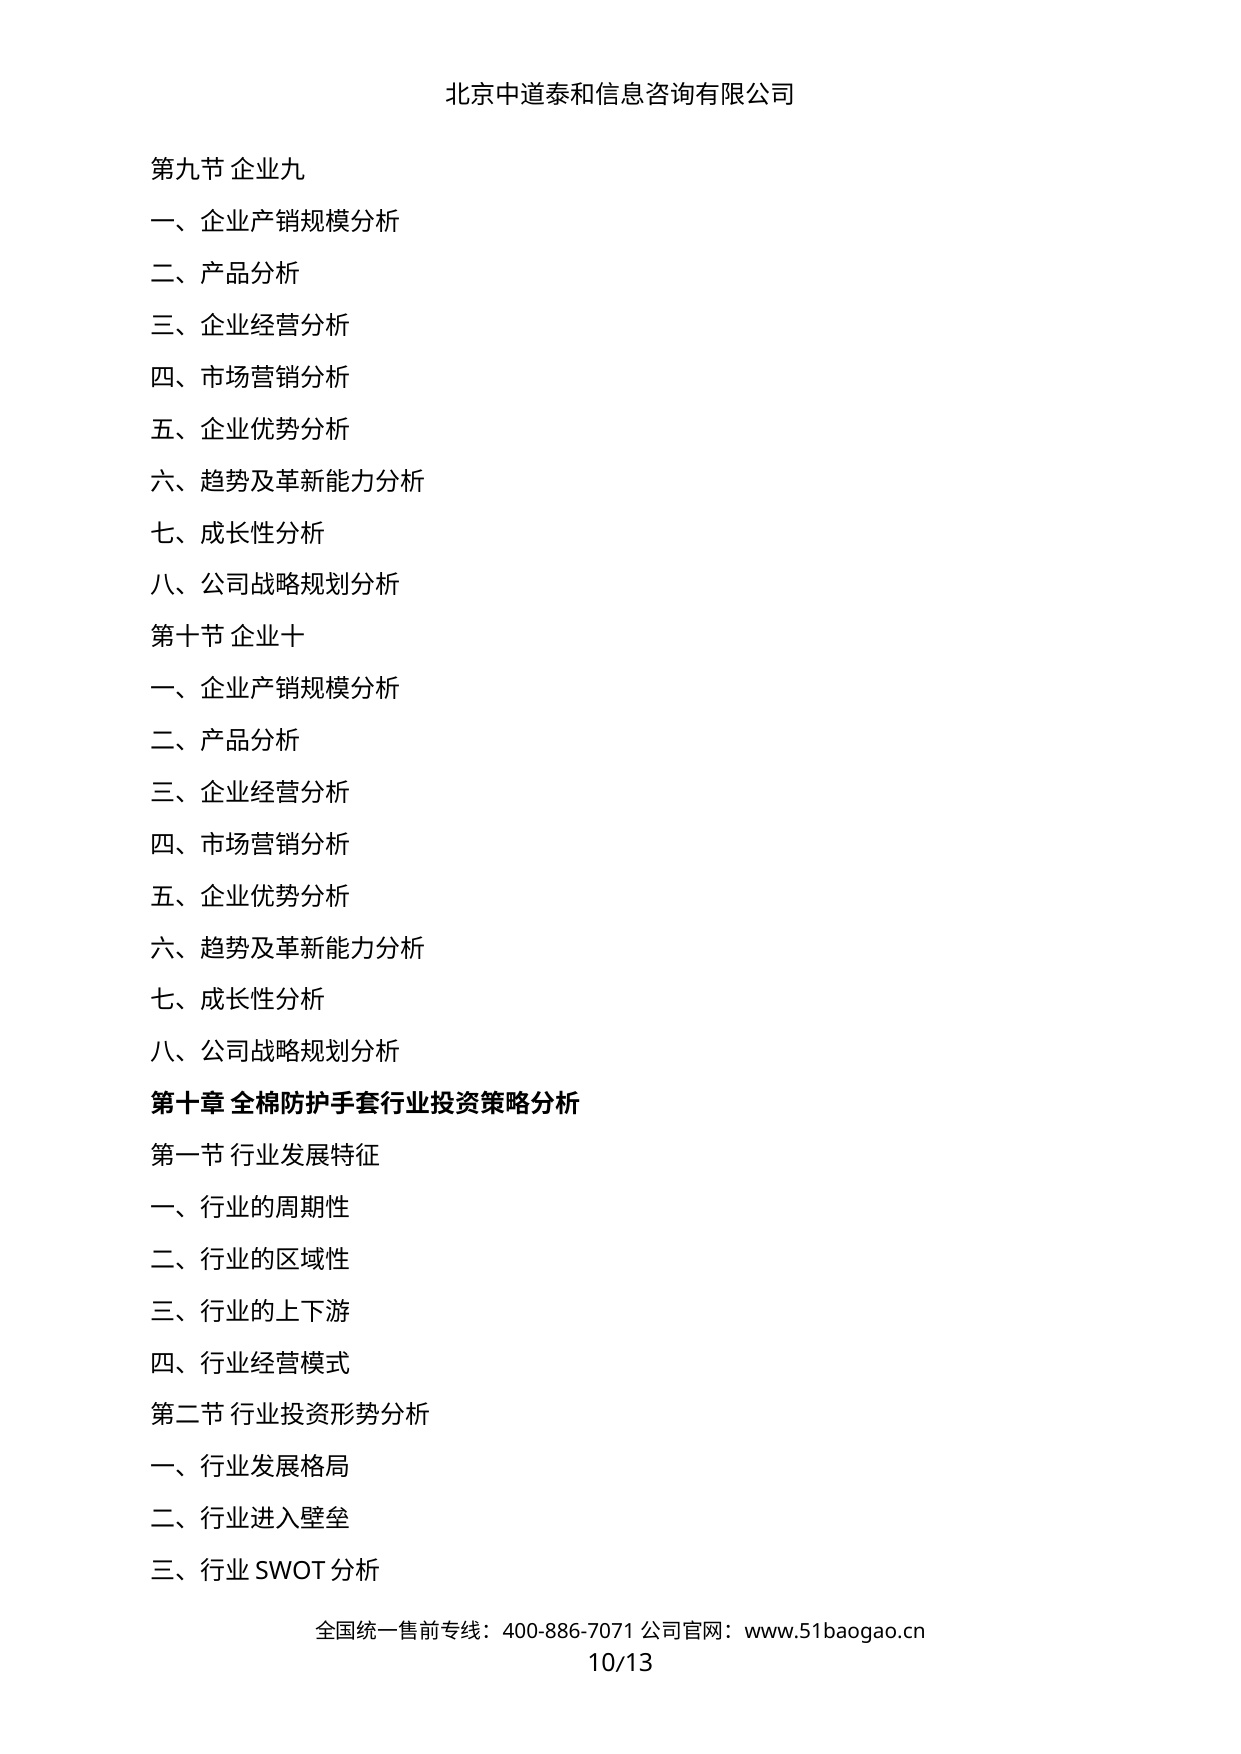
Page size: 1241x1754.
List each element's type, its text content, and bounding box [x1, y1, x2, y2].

text 二、产品分析 [150, 721, 1090, 757]
text 一、行业发展格局 [150, 1447, 1090, 1483]
text 六、趋势及革新能力分析 [150, 461, 1090, 497]
text 四、市场营销分析 [150, 357, 1090, 394]
text 三、企业经营分析 [150, 306, 1090, 342]
text 二、行业进入壁垒 [150, 1499, 1090, 1535]
text 一、企业产销规模分析 [150, 202, 1090, 238]
text 第二节 行业投资形势分析 [150, 1395, 1090, 1431]
text 七、成长性分析 [150, 513, 1090, 549]
text 四、行业经营模式 [150, 1343, 1090, 1379]
text 八、公司战略规划分析 [150, 1032, 1090, 1068]
text 三、企业经营分析 [150, 772, 1090, 809]
text 三、行业SWOT分析 [150, 1551, 1090, 1587]
text 六、趋势及革新能力分析 [150, 928, 1090, 964]
text 八、公司战略规划分析 [150, 565, 1090, 601]
text 二、行业的区域性 [150, 1239, 1090, 1276]
text 一、行业的周期性 [150, 1187, 1090, 1224]
text 第一节 行业发展特征 [150, 1136, 1090, 1172]
text 第九节 企业九 [150, 150, 1090, 186]
text 四、市场营销分析 [150, 824, 1090, 861]
text 五、企业优势分析 [150, 876, 1090, 912]
text 一、企业产销规模分析 [150, 669, 1090, 705]
text 三、行业的上下游 [150, 1291, 1090, 1327]
text 二、产品分析 [150, 254, 1090, 290]
text 第十节 企业十 [150, 617, 1090, 653]
text 七、成长性分析 [150, 980, 1090, 1016]
text 第十章 全棉防护手套行业投资策略分析 [150, 1084, 1090, 1120]
text 五、企业优势分析 [150, 409, 1090, 446]
